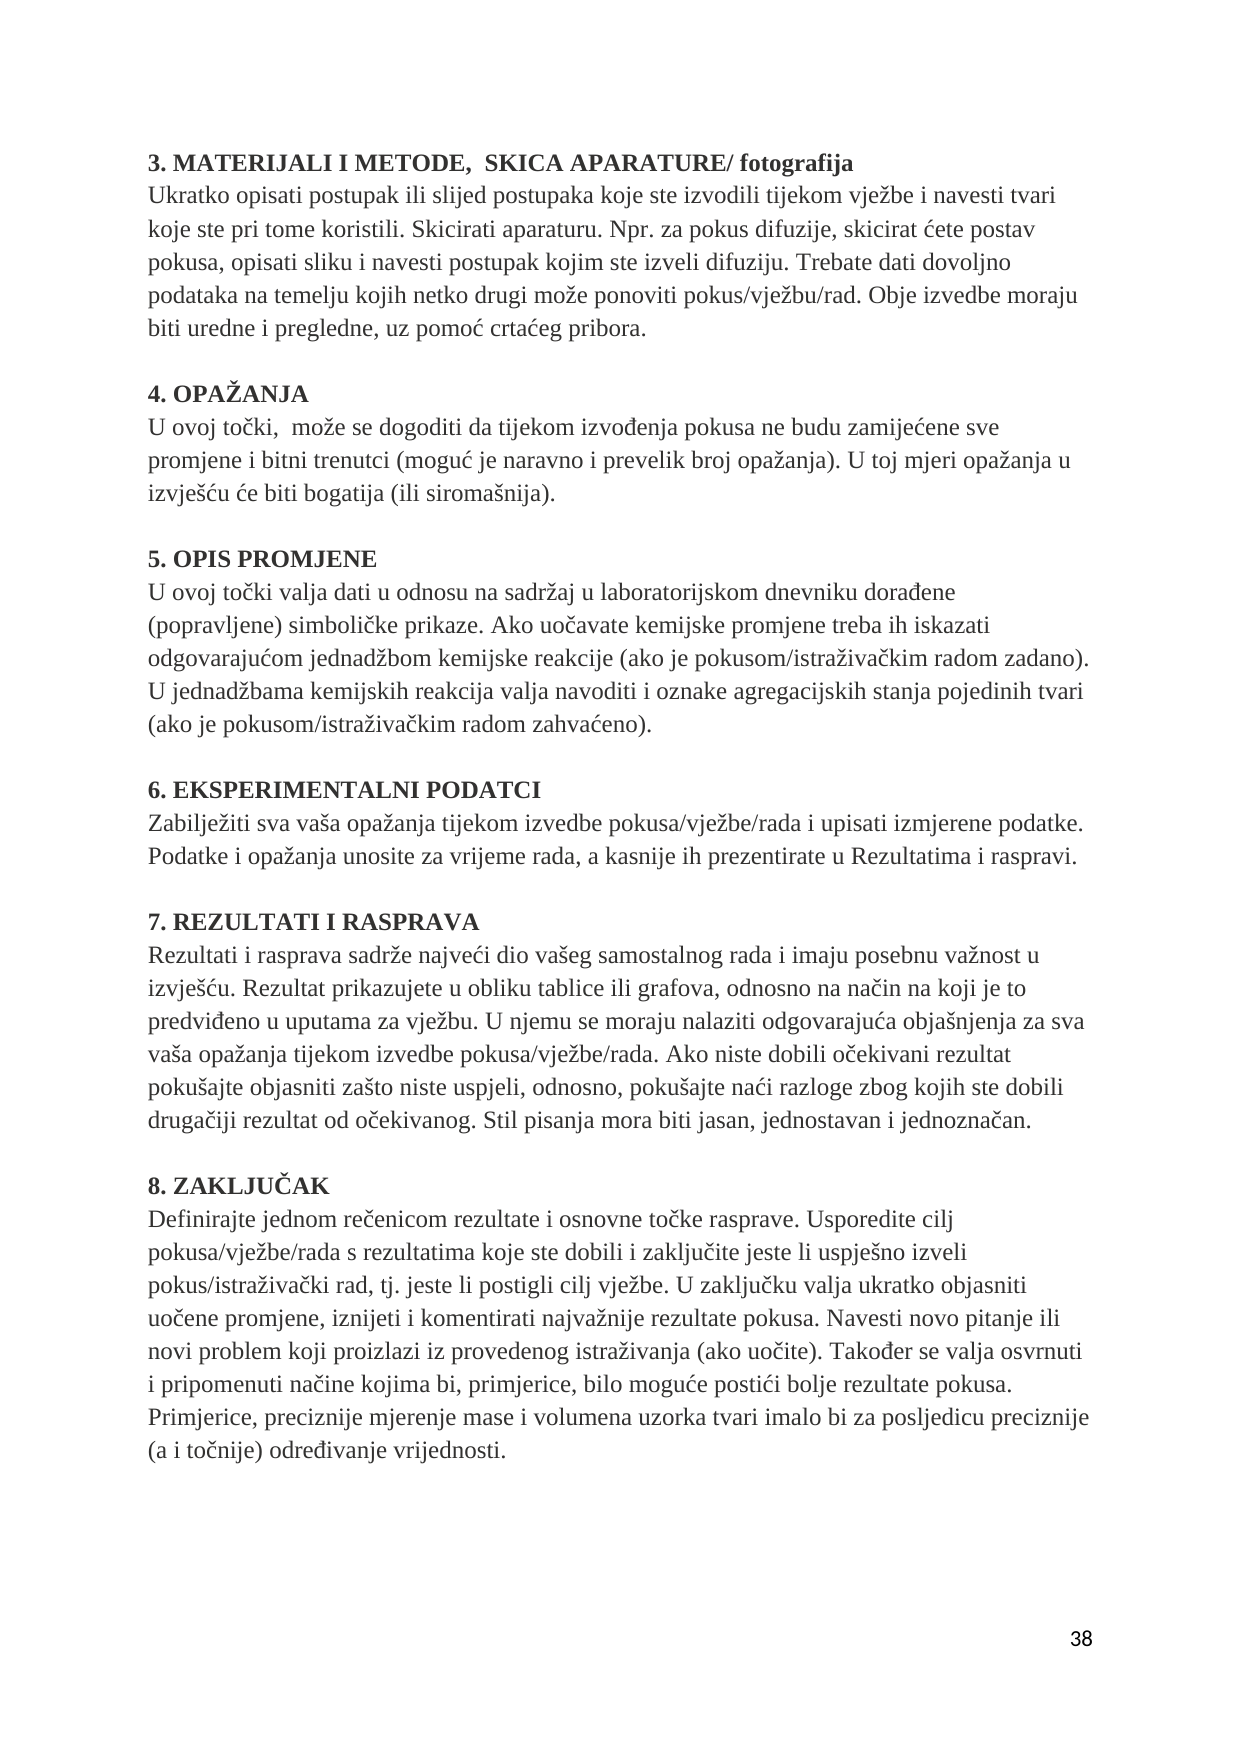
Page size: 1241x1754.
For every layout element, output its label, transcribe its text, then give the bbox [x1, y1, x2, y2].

text 3. MATERIJALI I METODE, SKICA APARATURE/ fotografija Ukratko opisati postupak ili slijed postupaka koje ste izvodili tijekom vježbe i navesti tvari koje ste pri tome koristili. Skicirati aparaturu. Npr. za pokus difuzije, skicirat ćete postav pokusa, opisati sliku i navesti postupak kojim ste izveli difuziju. Trebate dati dovoljno podataka na temelju kojih netko drugi može ponoviti pokus/vježbu/rad. Obje izvedbe moraju biti uredne i pregledne, uz pomoć crtaćeg pribora. [148, 148, 1093, 341]
text 5. OPIS PROMJENE U ovoj točki valja dati u odnosu na sadržaj u laboratorijskom dnevniku dorađene (popravljene) simboličke prikaze. Ako uočavate kemijske promjene treba ih iskazati odgovarajućom jednadžbom kemijske reakcije (ako je pokusom/istraživačkim radom zadano). U jednadžbama kemijskih reakcija valja navoditi i oznake agregacijskih stanja pojedinih tvari (ako je pokusom/istraživačkim radom zahvaćeno). [148, 511, 1093, 738]
text 6. EKSPERIMENTALNI PODATCI Zabilježiti sva vaša opažanja tijekom izvedbe pokusa/vježbe/rada i upisati izmjerene podatke. Podatke i opažanja unosite za vrijeme rada, a kasnije ih prezentirate u Rezultatima i raspravi. [148, 742, 1093, 870]
text 4. OPAŽANJA U ovoj točki, može se dogoditi da tijekom izvođenja pokusa ne budu zamijećene sve promjene i bitni trenutci (moguć je naravno i prevelik broj opažanja). U toj mjeri opažanja u izvješću će biti bogatija (ili siromašnija). [148, 346, 1093, 507]
text 7. REZULTATI I RASPRAVA Rezultati i rasprava sadrže najveći dio vašeg samostalnog rada i imaju posebnu važnost u izvješću. Rezultat prikazujete u obliku tablice ili grafova, odnosno na način na koji je to predviđeno u uputama za vježbu. U njemu se moraju nalaziti odgovarajuća objašnjenja za sva vaša opažanja tijekom izvedbe pokusa/vježbe/rada. Ako niste dobili očekivani rezultat pokušajte objasniti zašto niste uspjeli, odnosno, pokušajte naći razloge zbog kojih ste dobili drugačiji rezultat od očekivanog. Stil pisanja mora biti jasan, jednostavan i jednoznačan. [148, 874, 1093, 1134]
text 8. ZAKLJUČAK Definirajte jednom rečenicom rezultate i osnovne točke rasprave. Usporedite cilj pokusa/vježbe/rada s rezultatima koje ste dobili i zaključite jeste li uspješno izveli pokus/istraživački rad, tj. jeste li postigli cilj vježbe. U zaključku valja ukratko objasniti uočene promjene, iznijeti i komentirati najvažnije rezultate pokusa. Navesti novo pitanje ili novi problem koji proizlazi iz provedenog istraživanja (ako uočite). Također se valja osvrnuti i pripomenuti načine kojima bi, primjerice, bilo moguće postići bolje rezultate pokusa. Primjerice, preciznije mjerenje mase i volumena uzorka tvari imalo bi za posljedicu preciznije (a i točnije) određivanje vrijednosti. [148, 1138, 1093, 1464]
